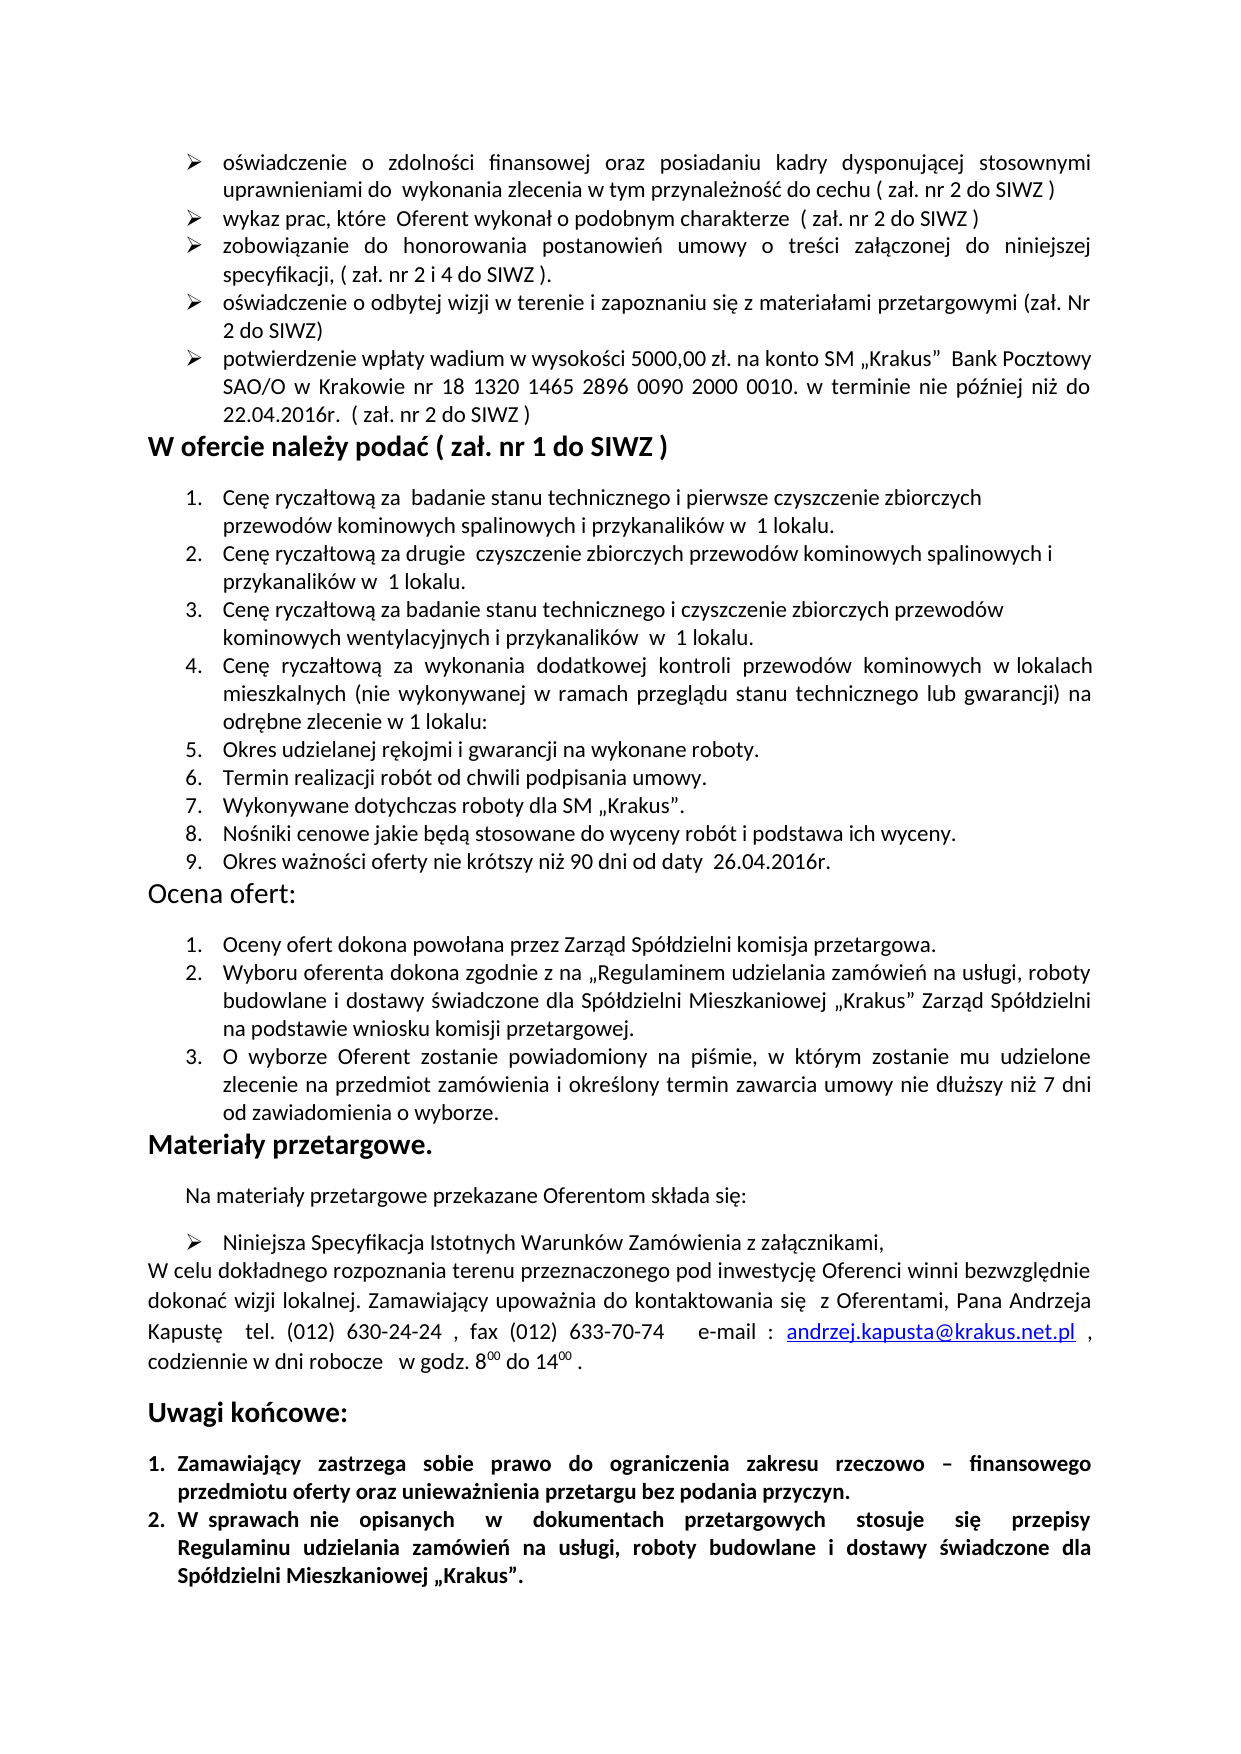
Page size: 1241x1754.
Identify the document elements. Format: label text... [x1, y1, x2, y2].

list Wykonywane dotychczas roboty dla SM „Krakus”. [185, 791, 1093, 819]
list wykaz prac, które Oferent wykonał o podobnym charakterze ( zał. nr 2 do SIWZ ) [185, 204, 1093, 232]
list Cenę ryczałtową za wykonania dodatkowej kontroli przewodów kominowych w lokalach mieszkalnych (nie wykonywanej w ramach przeglądu stanu technicznego lub gwarancji) na odrębne zlecenie w 1 lokalu: [185, 651, 1093, 735]
list oświadczenie o odbytej wizji w terenie i zapoznaniu się z materiałami przetargowymi (zał. Nr 2 do SIWZ) [185, 288, 1093, 344]
list Wyboru oferenta dokona zgodnie z na „Regulaminem udzielania zamówień na usługi, roboty budowlane i dostawy świadczone dla Spółdzielni Mieszkaniowej „Krakus” Zarząd Spółdzielni na podstawie wniosku komisji przetargowej. [185, 958, 1093, 1042]
text W ofercie należy podać ( zał. nr 1 do SIWZ ) [148, 428, 1093, 463]
list Zamawiający zastrzega sobie prawo do ograniczenia zakresu rzeczowo – finansowego przedmiotu oferty oraz unieważnienia przetargu bez podania przyczyn. [148, 1449, 1093, 1505]
list Nośniki cenowe jakie będą stosowane do wyceny robót i podstawa ich wyceny. [185, 819, 1093, 847]
text Materiały przetargowe. [148, 1126, 1093, 1162]
text Na materiały przetargowe przekazane Oferentom składa się: [185, 1182, 1093, 1209]
list Cenę ryczałtową za drugie czyszczenie zbiorczych przewodów kominowych spalinowych i przykanalików w 1 lokalu. [185, 539, 1093, 595]
list Oceny ofert dokona powołana przez Zarząd Spółdzielni komisja przetargowa. [185, 930, 1093, 958]
text Uwagi końcowe: [148, 1394, 1093, 1429]
list W sprawach nie opisanych w dokumentach przetargowych stosuje się przepisy Regulaminu udzielania zamówień na usługi, roboty budowlane i dostawy świadczone dla Spółdzielni Mieszkaniowej „Krakus”. [148, 1505, 1093, 1589]
list Cenę ryczałtową za badanie stanu technicznego i czyszczenie zbiorczych przewodów kominowych wentylacyjnych i przykanalików w 1 lokalu. [185, 595, 1093, 651]
list Cenę ryczałtową za badanie stanu technicznego i pierwsze czyszczenie zbiorczych przewodów kominowych spalinowych i przykanalików w 1 lokalu. [185, 483, 1093, 539]
list Okres ważności oferty nie krótszy niż 90 dni od daty 26.04.2016r. [185, 847, 1093, 875]
list potwierdzenie wpłaty wadium w wysokości 5000,00 zł. na konto SM „Krakus” Bank Pocztowy SAO/O w Krakowie nr 18 1320 1465 2896 0090 2000 0010. w terminie nie później niż do 22.04.2016r. ( zał. nr 2 do SIWZ ) [185, 344, 1093, 428]
list Niniejsza Specyfikacja Istotnych Warunków Zamówienia z załącznikami, [185, 1228, 1093, 1256]
text W celu dokładnego rozpoznania terenu przeznaczonego pod inwestycję Oferenci winni bezwzględnie dokonać wizji lokalnej. Zamawiający upoważnia do kontaktowania się z Oferentami, Pana Andrzeja Kapustę tel. (012) 630-24-24 , fax (012) 633-70-74 e-mail : andrzej.kapusta@krakus.net.pl , codziennie w dni robocze w godz. 800 do 1400 . [148, 1256, 1093, 1375]
list zobowiązanie do honorowania postanowień umowy o treści załączonej do niniejszej specyfikacji, ( zał. nr 2 i 4 do SIWZ ). [185, 232, 1093, 288]
list O wyborze Oferent zostanie powiadomiony na piśmie, w którym zostanie mu udzielone zlecenie na przedmiot zamówienia i określony termin zawarcia umowy nie dłuższy niż 7 dni od zawiadomienia o wyborze. [185, 1042, 1093, 1126]
list Termin realizacji robót od chwili podpisania umowy. [185, 763, 1093, 791]
list oświadczenie o zdolności finansowej oraz posiadaniu kadry dysponującej stosownymi uprawnieniami do wykonania zlecenia w tym przynależność do cechu ( zał. nr 2 do SIWZ ) [185, 148, 1093, 204]
text Ocena ofert: [148, 875, 1093, 911]
list Okres udzielanej rękojmi i gwarancji na wykonane roboty. [185, 735, 1093, 763]
